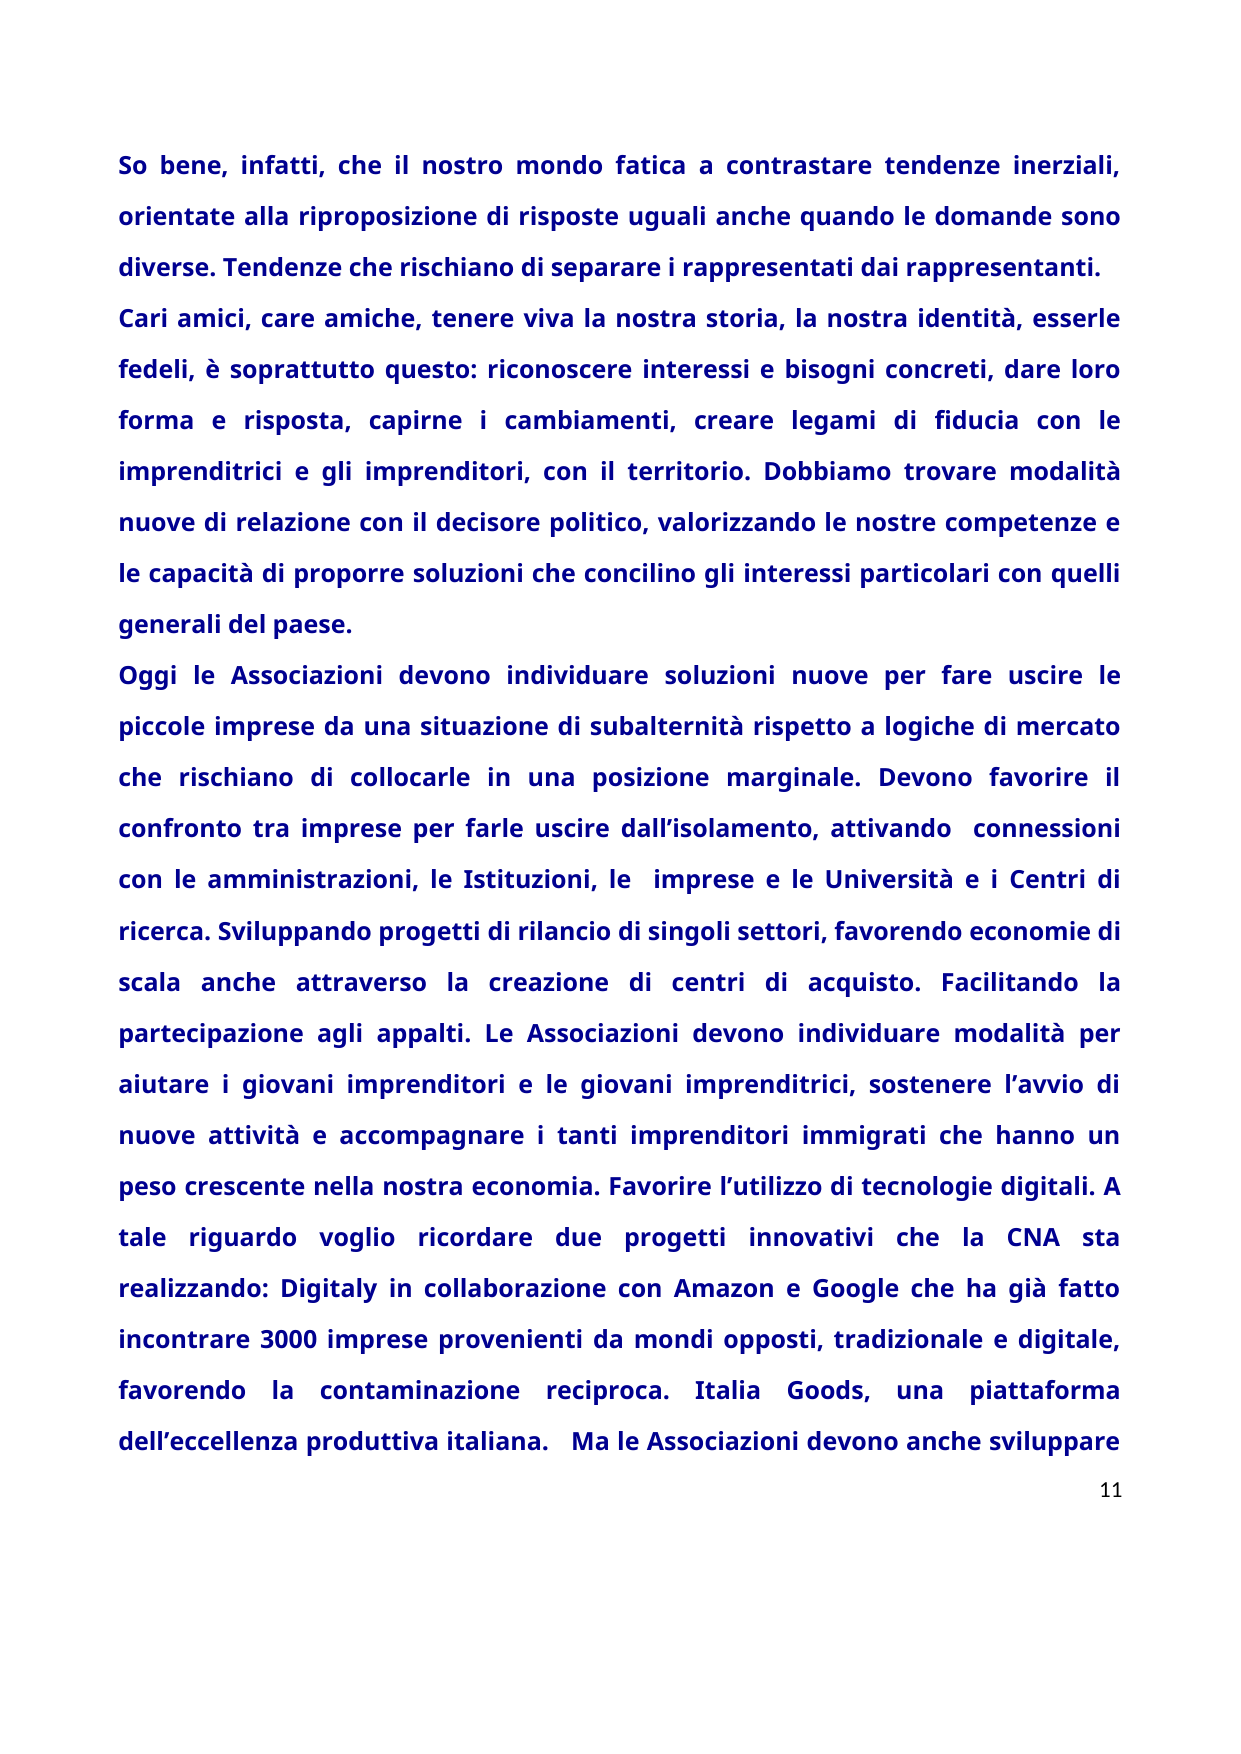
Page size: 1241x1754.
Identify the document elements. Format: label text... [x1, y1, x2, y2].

text So bene, infatti, che il nostro mondo fatica a contrastare tendenze inerziali, orientate alla riproposizione di risposte uguali anche quando le domande sono diverse. Tendenze che rischiano di separare i rappresentati dai rappresentanti. [118, 148, 1122, 284]
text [118, 658, 1122, 1458]
text Cari amici, care amiche, tenere viva la nostra storia, la nostra identità, esserle fedeli, è soprattutto questo: riconoscere interessi e bisogni concreti, dare loro forma e risposta, capirne i cambiamenti, creare legami di fiducia con le imprenditrici e gli imprenditori, con il territorio. Dobbiamo trovare modalità nuove di relazione con il decisore politico, valorizzando le nostre competenze e le capacità di proporre soluzioni che concilino gli interessi particolari con quelli generali del paese. [118, 301, 1122, 641]
